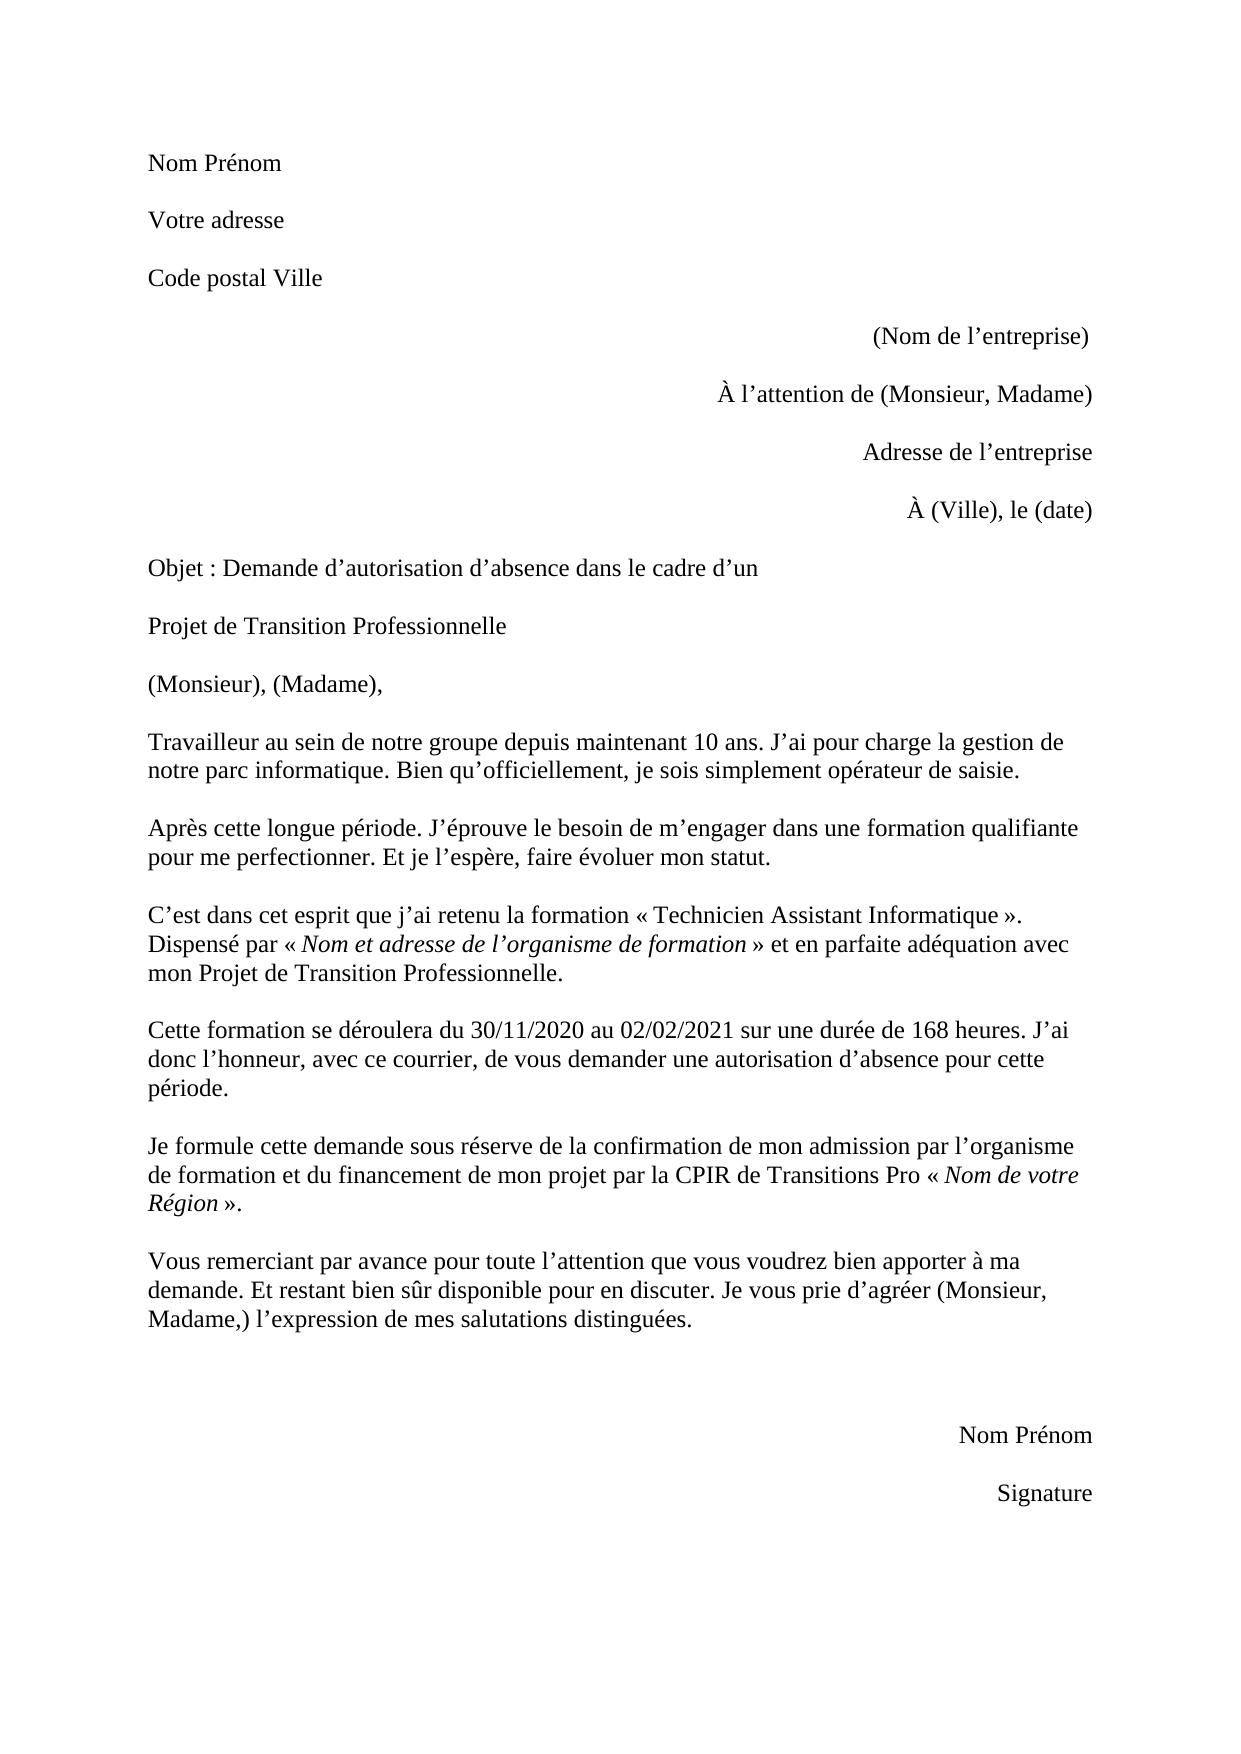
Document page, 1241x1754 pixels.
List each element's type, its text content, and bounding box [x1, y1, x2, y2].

text À l’attention de (Monsieur, Madame) [148, 379, 1093, 408]
text C’est dans cet esprit que j’ai retenu la formation « Technicien Assistant Informatique ». Dispensé par « Nom et adresse de l’organisme de formation » et en parfaite adéquation avec mon Projet de Transition Professionnelle. [148, 900, 1093, 986]
text Vous remerciant par avance pour toute l’attention que vous voudrez bien apporter à ma demande. Et restant bien sûr disponible pour en discuter. Je vous prie d’agréer (Monsieur, Madame,) l’expression de mes salutations distinguées. [148, 1246, 1093, 1333]
text (Nom de l’entreprise) [148, 321, 1093, 350]
text Je formule cette demande sous réserve de la confirmation de mon admission par l’organisme de formation et du financement de mon projet par la CPIR de Transitions Pro « Nom de votre Région ». [148, 1131, 1093, 1217]
text Objet : Demande d’autorisation d’absence dans le cadre d’un [148, 553, 1093, 582]
text Nom Prénom [148, 1420, 1093, 1448]
text À (Ville), le (date) [148, 495, 1093, 524]
text Travailleur au sein de notre groupe depuis maintenant 10 ans. J’ai pour charge la gestion de notre parc informatique. Bien qu’officiellement, je sois simplement opérateur de saisie. [148, 727, 1093, 784]
text Après cette longue période. J’éprouve le besoin de m’engager dans une formation qualifiante pour me perfectionner. Et je l’espère, faire évoluer mon statut. [148, 813, 1093, 871]
text Code postal Ville [148, 263, 1093, 292]
text Cette formation se déroulera du 30/11/2020 au 02/02/2021 sur une durée de 168 heures. J’ai donc l’honneur, avec ce courrier, de vous demander une autorisation d’absence pour cette période. [148, 1016, 1093, 1102]
text Projet de Transition Professionnelle [148, 611, 1093, 640]
text Signature [148, 1478, 1093, 1506]
text Adresse de l’entreprise [148, 437, 1093, 466]
text (Monsieur), (Madame), [148, 669, 1093, 698]
text Votre adresse [148, 206, 1093, 234]
text Nom Prénom [148, 148, 1093, 176]
